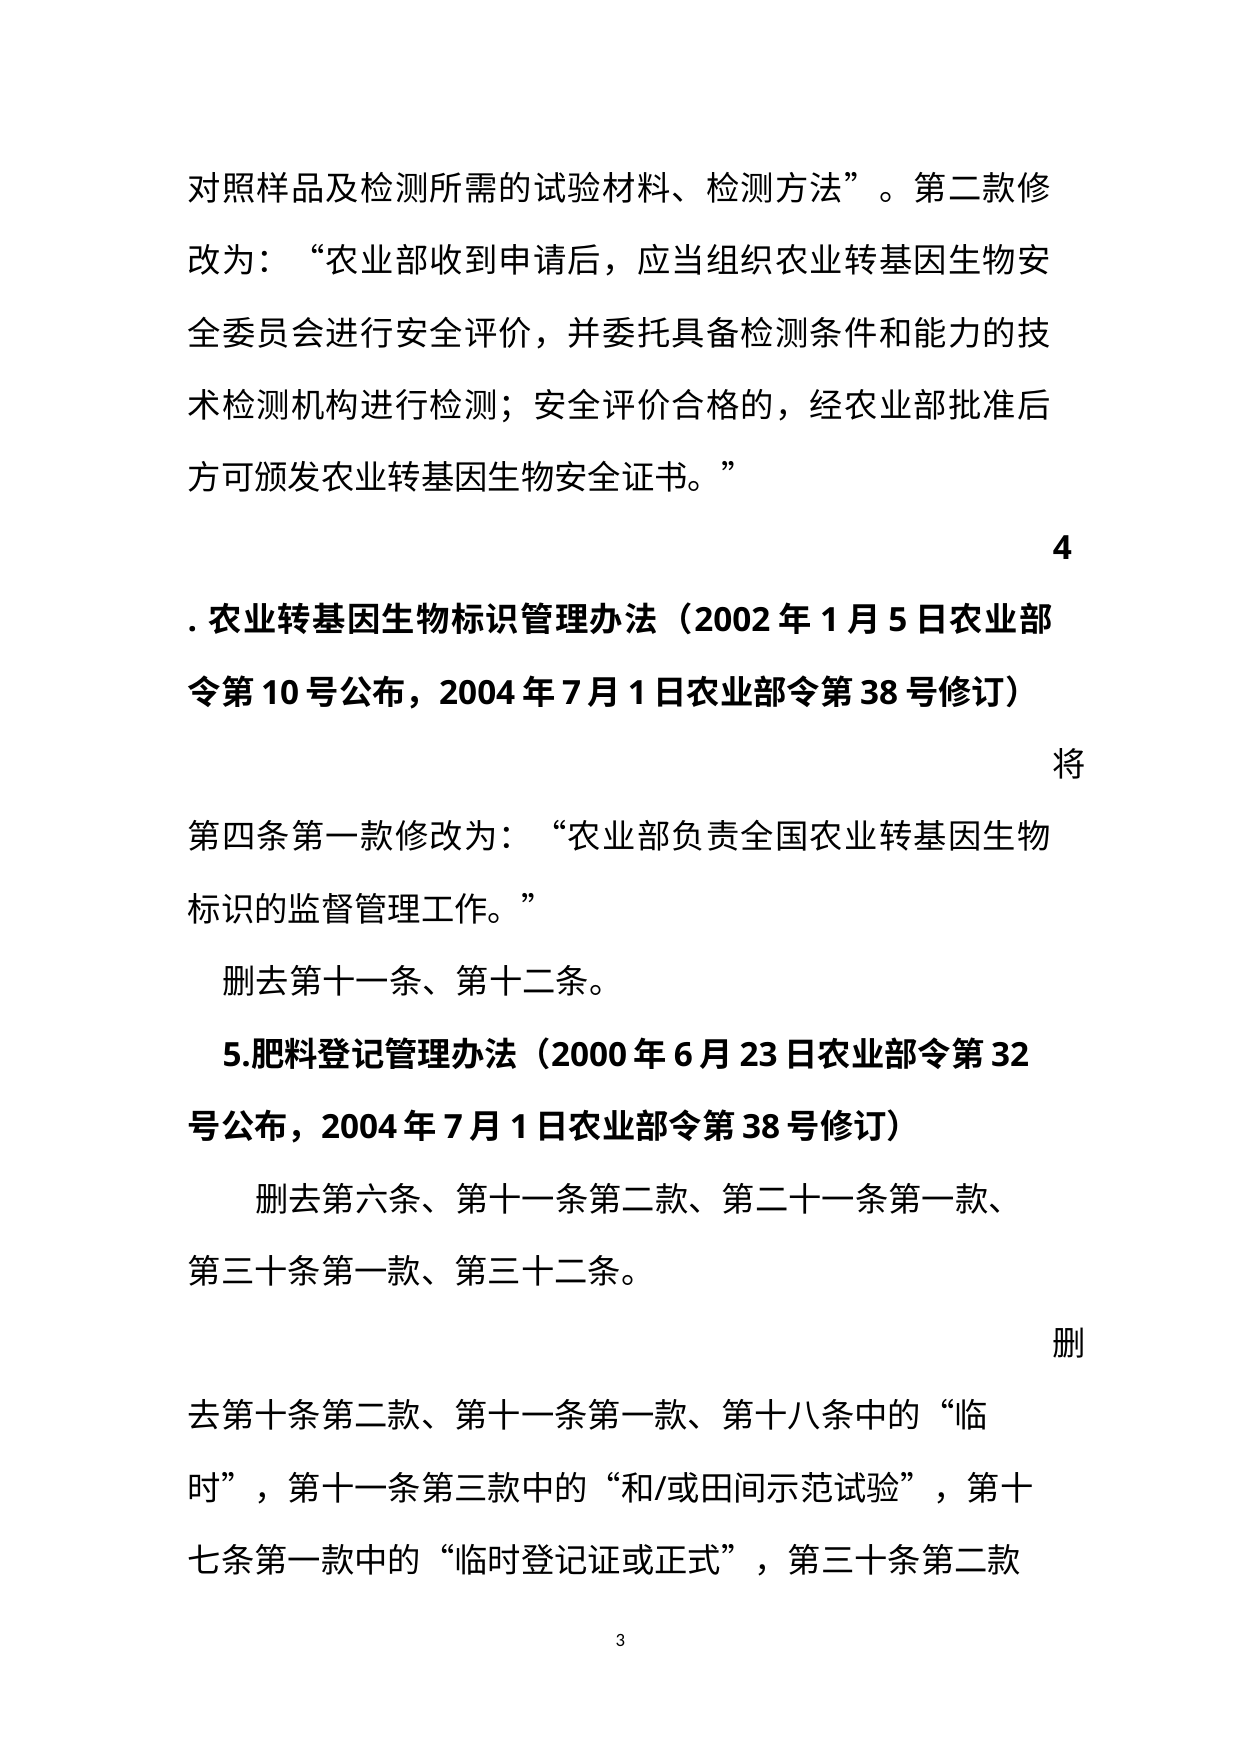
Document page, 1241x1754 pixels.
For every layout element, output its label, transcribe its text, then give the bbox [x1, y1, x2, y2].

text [187, 1317, 1053, 1582]
text 4. 农业转基因生物标识管理办法（2002年1月5日农业部令第10号公布，2004年7月1日农业部令第38号修订） [187, 523, 1053, 714]
text 删去第十一条、第十二条。 [187, 955, 1053, 1003]
text 将第四条第一款修改为：“农业部负责全国农业转基因生物标识的监督管理工作。” [187, 738, 1053, 931]
text 5.肥料登记管理办法（2000年6月23日农业部令第32号公布，2004年7月1日农业部令第38号修订） [187, 1027, 1053, 1148]
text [187, 162, 1053, 499]
text 删去第六条、第十一条第二款、第二十一条第一款、第三十条第一款、第三十二条。 [187, 1172, 1053, 1293]
